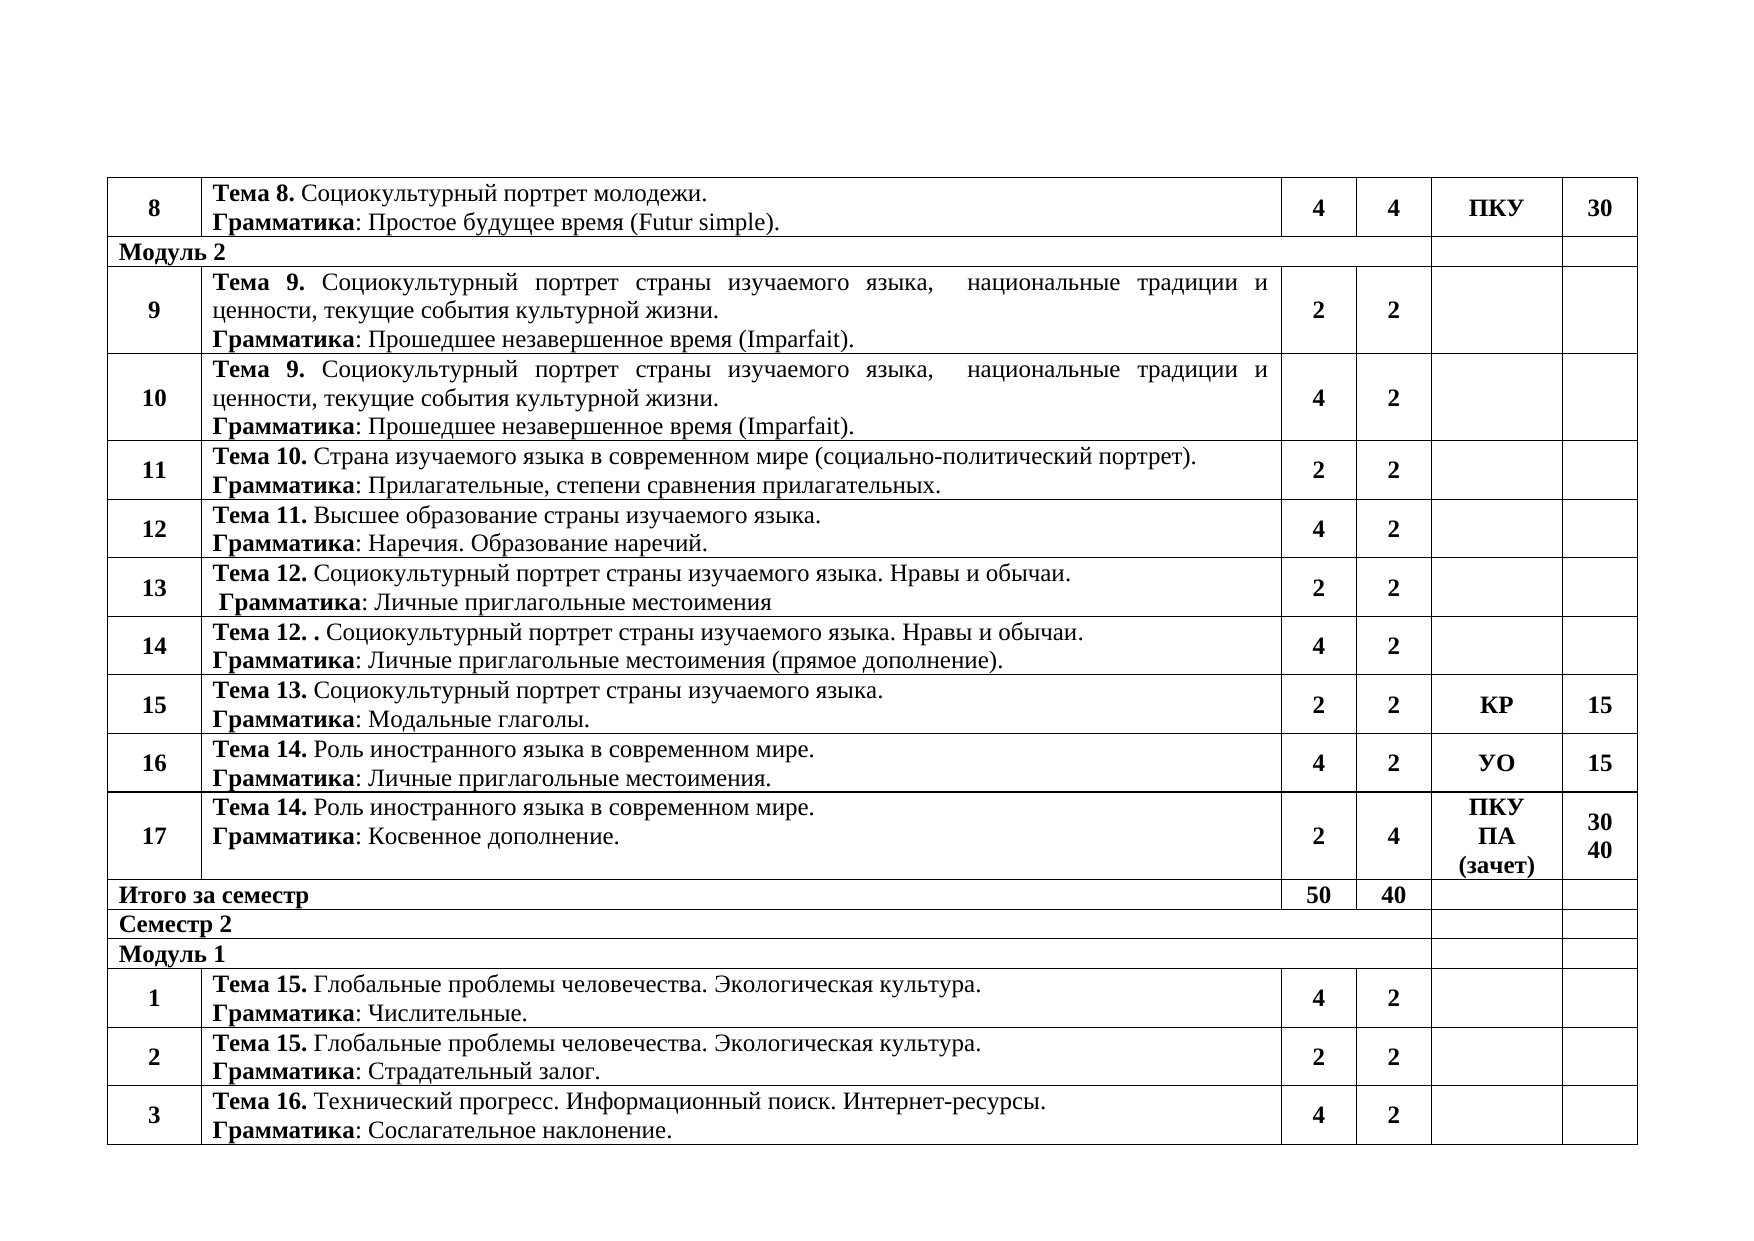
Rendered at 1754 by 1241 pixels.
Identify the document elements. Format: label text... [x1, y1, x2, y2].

table_cell 2 [1357, 969, 1431, 1027]
table_cell [1432, 354, 1562, 440]
table_cell Модуль 1 [108, 939, 1431, 968]
table_cell 2 [108, 1028, 201, 1085]
table_cell 4 [1282, 354, 1356, 440]
table_cell 2 [1282, 558, 1356, 616]
table_cell Тема 9. Социокультурный портрет страны изучаемого языка, национальные традиции и ценности, текущие события культурной жизни. Грамматика: Прошедшее незавершенное время (Imparfait). [202, 267, 1281, 353]
table_cell 2 [1282, 441, 1356, 499]
table_cell Тема 10. Страна изучаемого языка в современном мире (социально-политический портрет). Грамматика: Прилагательные, степени сравнения прилагательных. [202, 441, 1281, 499]
table_cell Тема 11. Высшее образование страны изучаемого языка. Грамматика: Наречия. Образование наречий. [202, 500, 1281, 557]
table_cell 15 [1563, 734, 1637, 791]
table_cell Семестр 2 [108, 910, 1431, 938]
table_cell Модуль 2 [108, 237, 1431, 266]
table_cell Тема 13. Социокультурный портрет страны изучаемого языка. Грамматика: Модальные глаголы. [202, 675, 1281, 733]
table_cell [1563, 1028, 1637, 1085]
table_cell [1432, 969, 1562, 1027]
table_cell Тема 15. Глобальные проблемы человечества. Экологическая культура. Грамматика: Числительные. [202, 969, 1281, 1027]
table_cell 50 [1282, 880, 1356, 908]
table_cell 17 [108, 793, 201, 879]
table_cell 15 [108, 675, 201, 733]
table_cell 4 [1282, 1086, 1356, 1144]
table_cell Тема 8. Социокультурный портрет молодежи. Грамматика: Простое будущее время (Futur simple). [202, 178, 1281, 236]
table_cell 1 [108, 969, 201, 1027]
table_cell 13 [108, 558, 201, 616]
table_cell Тема 14. Роль иностранного языка в современном мире. Грамматика: Косвенное дополнение. [202, 793, 1281, 879]
table_cell УО [1432, 734, 1562, 791]
table_cell 2 [1357, 558, 1431, 616]
table_cell [1432, 1028, 1562, 1085]
table_cell 4 [1282, 969, 1356, 1027]
table_cell [1432, 267, 1562, 353]
table_cell 4 [1282, 617, 1356, 674]
table_cell Тема 12. Социокультурный портрет страны изучаемого языка. Нравы и обычаи. Грамматика: Личные приглагольные местоимения [202, 558, 1281, 616]
table_cell 4 [1282, 734, 1356, 791]
table_cell 2 [1282, 1028, 1356, 1085]
table_cell 2 [1357, 1028, 1431, 1085]
table_cell [1432, 558, 1562, 616]
table_cell [1432, 617, 1562, 674]
table_cell 2 [1357, 734, 1431, 791]
table_cell 2 [1282, 267, 1356, 353]
table_cell Тема 15. Глобальные проблемы человечества. Экологическая культура. Грамматика: Страдательный залог. [202, 1028, 1281, 1085]
table_cell [1563, 939, 1637, 968]
table_cell Тема 12. . Социокультурный портрет страны изучаемого языка. Нравы и обычаи. Грамматика: Личные приглагольные местоимения (прямое дополнение). [202, 617, 1281, 674]
table_cell [1432, 500, 1562, 557]
table_cell 2 [1282, 793, 1356, 879]
table_cell ПКУ ПА (зачет) [1432, 793, 1562, 879]
table_cell 4 [1357, 178, 1431, 236]
table_cell [1432, 237, 1562, 266]
table_cell 2 [1357, 441, 1431, 499]
table_cell 8 [108, 178, 201, 236]
table_cell Тема 14. Роль иностранного языка в современном мире. Грамматика: Личные приглагольные местоимения. [202, 734, 1281, 791]
table_cell [1563, 969, 1637, 1027]
table_cell 2 [1357, 267, 1431, 353]
table_cell [1563, 558, 1637, 616]
table_cell [1432, 1086, 1562, 1144]
table_cell [1432, 939, 1562, 968]
table_cell 2 [1357, 617, 1431, 674]
table_cell 30 40 [1563, 793, 1637, 879]
table_cell 4 [1282, 178, 1356, 236]
table_cell [1563, 267, 1637, 353]
table_cell [1432, 441, 1562, 499]
table_cell [1563, 354, 1637, 440]
table_cell 2 [1282, 675, 1356, 733]
table_cell [1563, 237, 1637, 266]
table_cell 40 [1357, 880, 1431, 908]
table_cell Тема 9. Социокультурный портрет страны изучаемого языка, национальные традиции и ценности, текущие события культурной жизни. Грамматика: Прошедшее незавершенное время (Imparfait). [202, 354, 1281, 440]
table_cell 11 [108, 441, 201, 499]
table_cell [1563, 880, 1637, 908]
table_cell [1563, 1086, 1637, 1144]
table_cell Тема 16. Технический прогресс. Информационный поиск. Интернет-ресурсы. Грамматика: Сослагательное наклонение. [202, 1086, 1281, 1144]
table_cell 10 [108, 354, 201, 440]
table_cell 16 [108, 734, 201, 791]
table_cell [1563, 617, 1637, 674]
table_cell 3 [108, 1086, 201, 1144]
table_cell 12 [108, 500, 201, 557]
table_cell ПКУ [1432, 178, 1562, 236]
table_cell 4 [1282, 500, 1356, 557]
table_cell КР [1432, 675, 1562, 733]
table_cell 30 [1563, 178, 1637, 236]
table_cell 9 [108, 267, 201, 353]
table_cell [1563, 910, 1637, 938]
table_cell 2 [1357, 1086, 1431, 1144]
table_cell 15 [1563, 675, 1637, 733]
table_cell 14 [108, 617, 201, 674]
table_cell 2 [1357, 354, 1431, 440]
table_cell [1563, 441, 1637, 499]
table_cell 2 [1357, 675, 1431, 733]
table_cell 4 [1357, 793, 1431, 879]
table_cell [1563, 500, 1637, 557]
table_cell Итого за семестр [108, 880, 1281, 908]
table_cell [1432, 880, 1562, 908]
table_cell [1432, 910, 1562, 938]
table_cell 2 [1357, 500, 1431, 557]
